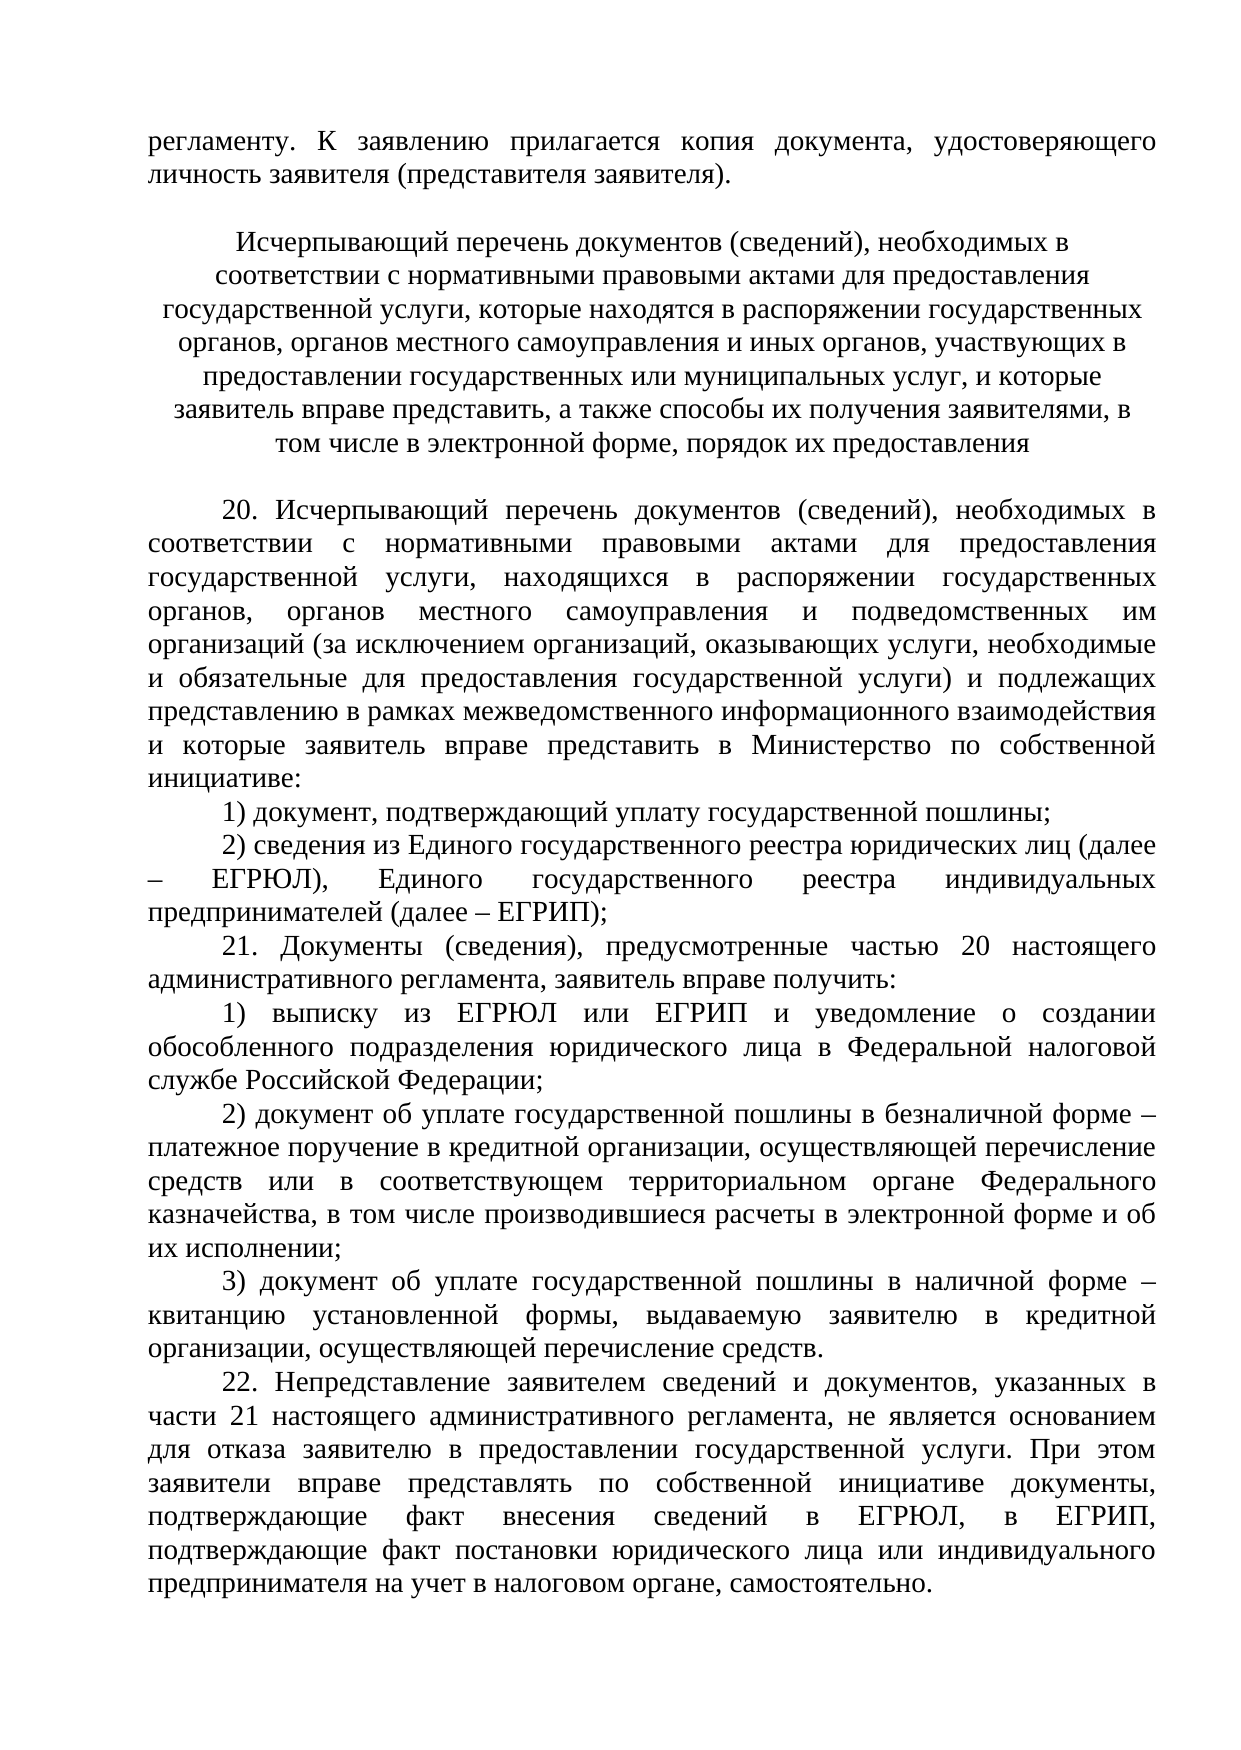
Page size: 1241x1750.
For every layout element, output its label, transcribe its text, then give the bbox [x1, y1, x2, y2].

text 21. Документы (сведения), предусмотренные частью 20 настоящего административного регламента, заявитель вправе получить: [148, 928, 1157, 995]
text соответствии с нормативными правовыми актами для предоставления государственной услуги, которые находятся в распоряжении государственных органов, органов местного самоуправления и иных органов, участвующих в предоставлении государственных или муниципальных услуг, и которые заявитель вправе представить, а также способы их получения заявителями, в том числе в электронной форме, порядок их предоставления [148, 257, 1157, 458]
text 22. Непредставление заявителем сведений и документов, указанных в части 21 настоящего административного регламента, не является основанием для отказа заявителю в предоставлении государственной услуги. При этом заявители вправе представлять по собственной инициативе документы, подтверждающие факт внесения сведений в ЕГРЮЛ, в ЕГРИП, подтверждающие факт постановки юридического лица или индивидуального предпринимателя на учет в налоговом органе, самостоятельно. [148, 1364, 1157, 1599]
text Исчерпывающий перечень документов (сведений), необходимых в [148, 224, 1157, 257]
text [148, 123, 1157, 190]
text 2) сведения из Единого государственного реестра юридических лиц (далее – ЕГРЮЛ), Единого государственного реестра индивидуальных предпринимателей (далее – ЕГРИП); [148, 827, 1157, 928]
text 2) документ об уплате государственной пошлины в безналичной форме – платежное поручение в кредитной организации, осуществляющей перечисление средств или в соответствующем территориальном органе Федерального казначейства, в том числе производившиеся расчеты в электронной форме и об их исполнении; [148, 1096, 1157, 1263]
text 20. Исчерпывающий перечень документов (сведений), необходимых в соответствии с нормативными правовыми актами для предоставления государственной услуги, находящихся в распоряжении государственных органов, органов местного самоуправления и подведомственных им организаций (за исключением организаций, оказывающих услуги, необходимые и обязательные для предоставления государственной услуги) и подлежащих представлению в рамках межведомственного информационного взаимодействия и которые заявитель вправе представить в Министерство по собственной инициативе: [148, 492, 1157, 794]
text 1) документ, подтверждающий уплату государственной пошлины; [148, 794, 1157, 827]
text 1) выписку из ЕГРЮЛ или ЕГРИП и уведомление о создании обособленного подразделения юридического лица в Федеральной налоговой службе Российской Федерации; [148, 995, 1157, 1096]
text 3) документ об уплате государственной пошлины в наличной форме – квитанцию установленной формы, выдаваемую заявителю в кредитной организации, осуществляющей перечисление средств. [148, 1263, 1157, 1364]
